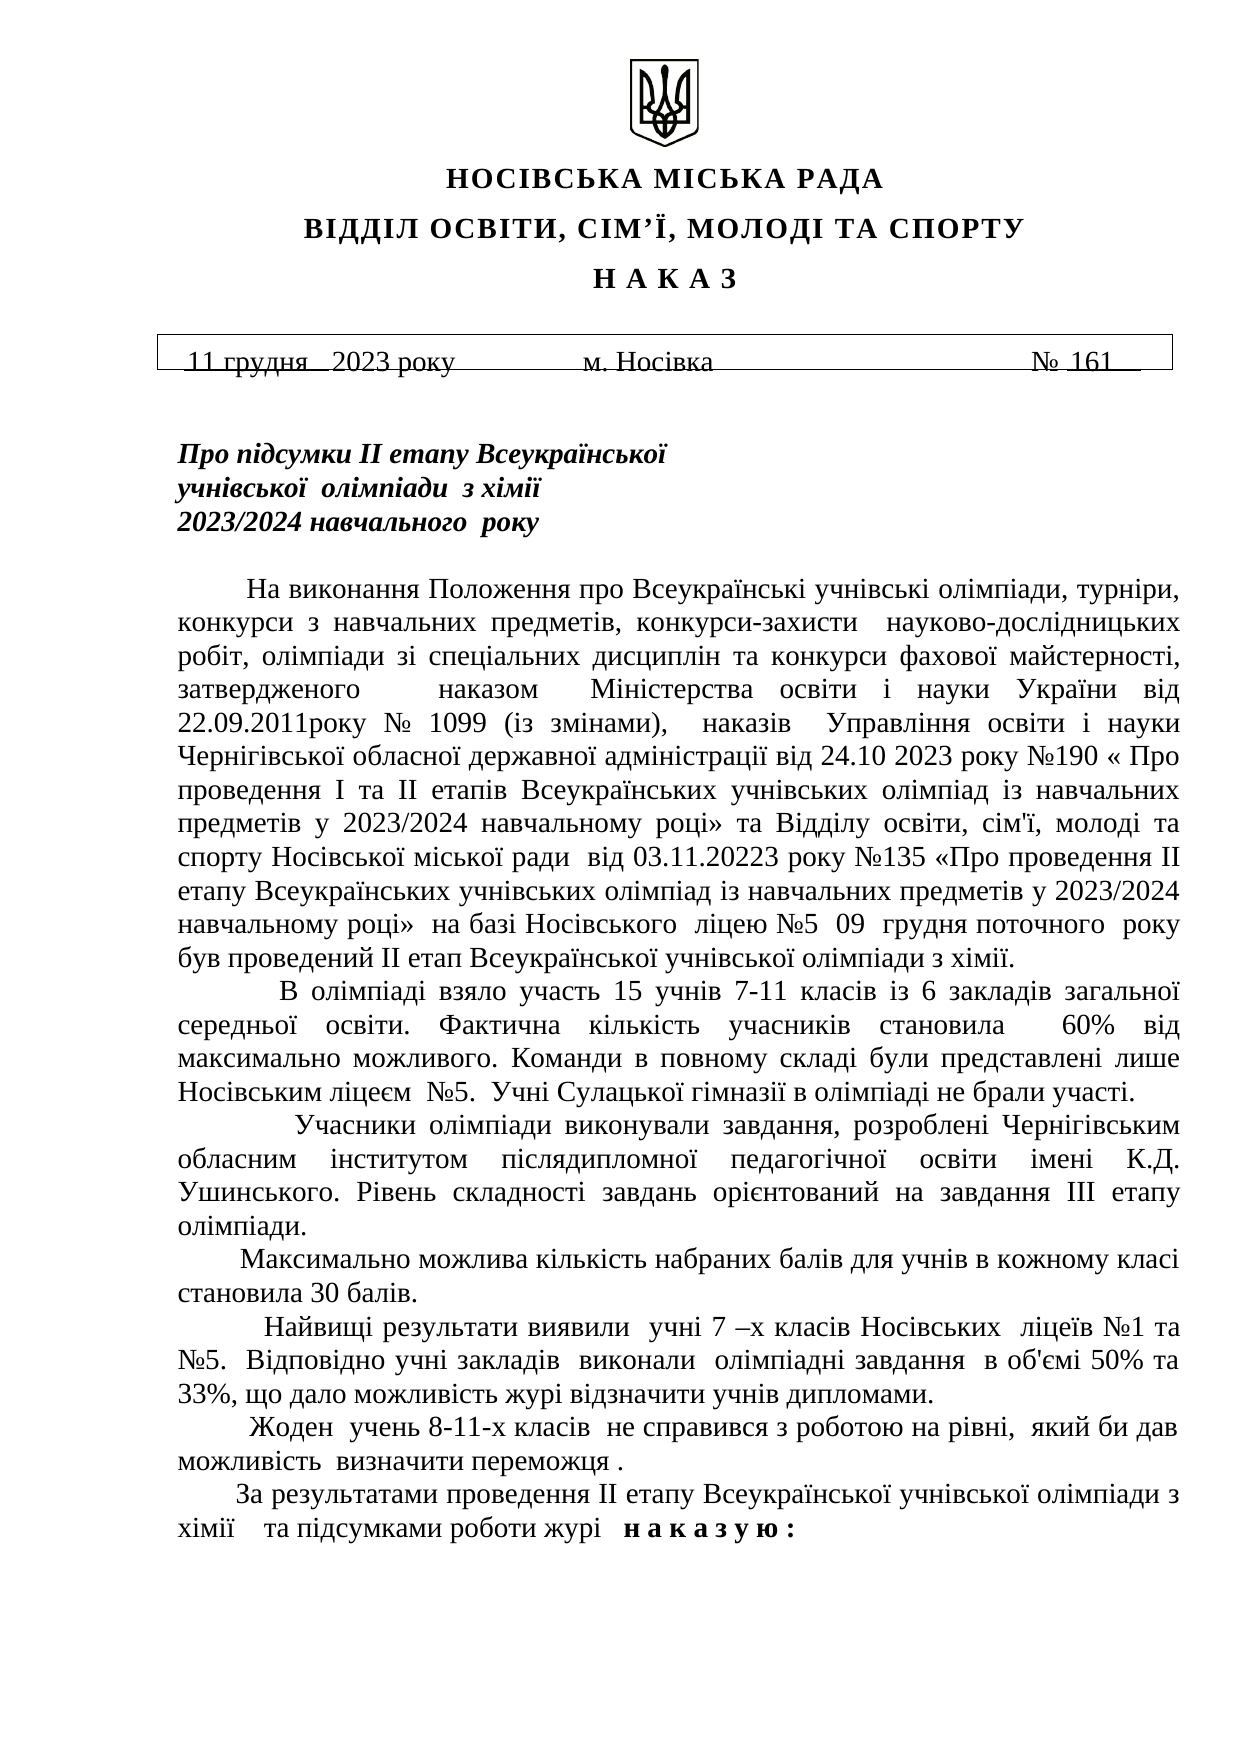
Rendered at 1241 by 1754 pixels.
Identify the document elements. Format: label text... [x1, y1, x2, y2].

text ВІДДІЛ ОСВІТИ, СІМ’Ї, МОЛОДІ ТА СПОРТУ [177, 211, 1152, 245]
text НАКаз [177, 262, 1152, 295]
text НОСІВСЬКА МІСЬКА РАДА [177, 161, 1152, 194]
text В олімпіаді взяло участь 15 учнів 7-11 класів із 6 закладів загальної середньої освіти. Фактична кількість учасників становила 60% від максимально можливого. Команди в повному складі були представлені лише Носівським ліцеєм №5. Учні Сулацької гімназії в олімпіаді не брали участі. [177, 973, 1181, 1107]
text За результатами проведення ІІ етапу Всеукраїнської учнівської олімпіади з хімії та підсумками роботи журі н а к а з у ю : [177, 1476, 1181, 1543]
text На виконання Положення про Всеукраїнські учнівські олімпіади, турніри, конкурси з навчальних предметів, конкурси-захисти науково-дослідницьких робіт, олімпіади зі спеціальних дисциплін та конкурси фахової майстерності, затвердженого наказом Міністерства освіти і науки України від 22.09.2011року № 1099 (із змінами), наказів Управління освіти і науки Чернігівської обласної державної адміністрації від 24.10 2023 року №190 « Про проведення І та ІІ етапів Всеукраїнських учнівських олімпіад із навчальних предметів у 2023/2024 навчальному році» та Відділу освіти, сім'ї, молоді та спорту Носівської міської ради від 03.11.20223 року №135 «Про проведення ІІ етапу Всеукраїнських учнівських олімпіад із навчальних предметів у 2023/2024 навчальному році» на базі Носівського ліцею №5 09 грудня поточного року був проведений ІІ етап Всеукраїнської учнівської олімпіади з хімії. [177, 571, 1181, 973]
text Жоден учень 8-11-х класів не справився з роботою на рівні, який би дав можливість визначити переможця . [177, 1409, 1181, 1476]
text Про підсумки ІІ етапу Всеукраїнської [177, 437, 1152, 470]
table_header 161 [1067, 343, 1141, 369]
text Учасники олімпіади виконували завдання, розроблені Чернігівським обласним інститутом післядипломної педагогічної освіти імені К.Д. Ушинського. Рівень складності завдань орієнтований на завдання ІІІ етапу олімпіади. [177, 1107, 1181, 1242]
text 2023/2024 навчального року [177, 504, 1152, 537]
table_header 11 грудня [184, 343, 329, 369]
table_header м. Носівка № [580, 343, 1067, 369]
text Найвищі результати виявили учні 7 –х класів Носівських ліцеїв №1 та №5. Відповідно учні закладів виконали олімпіадні завдання в об'ємі 50% та 33%, що дало можливість журі відзначити учнів дипломами. [177, 1309, 1181, 1409]
picture [630, 59, 699, 147]
text Максимально можлива кількість набраних балів для учнів в кожному класі становила 30 балів. [177, 1242, 1181, 1309]
text учнівської олімпіади з хімії [177, 470, 1152, 504]
table_header 2023 року [329, 343, 580, 369]
